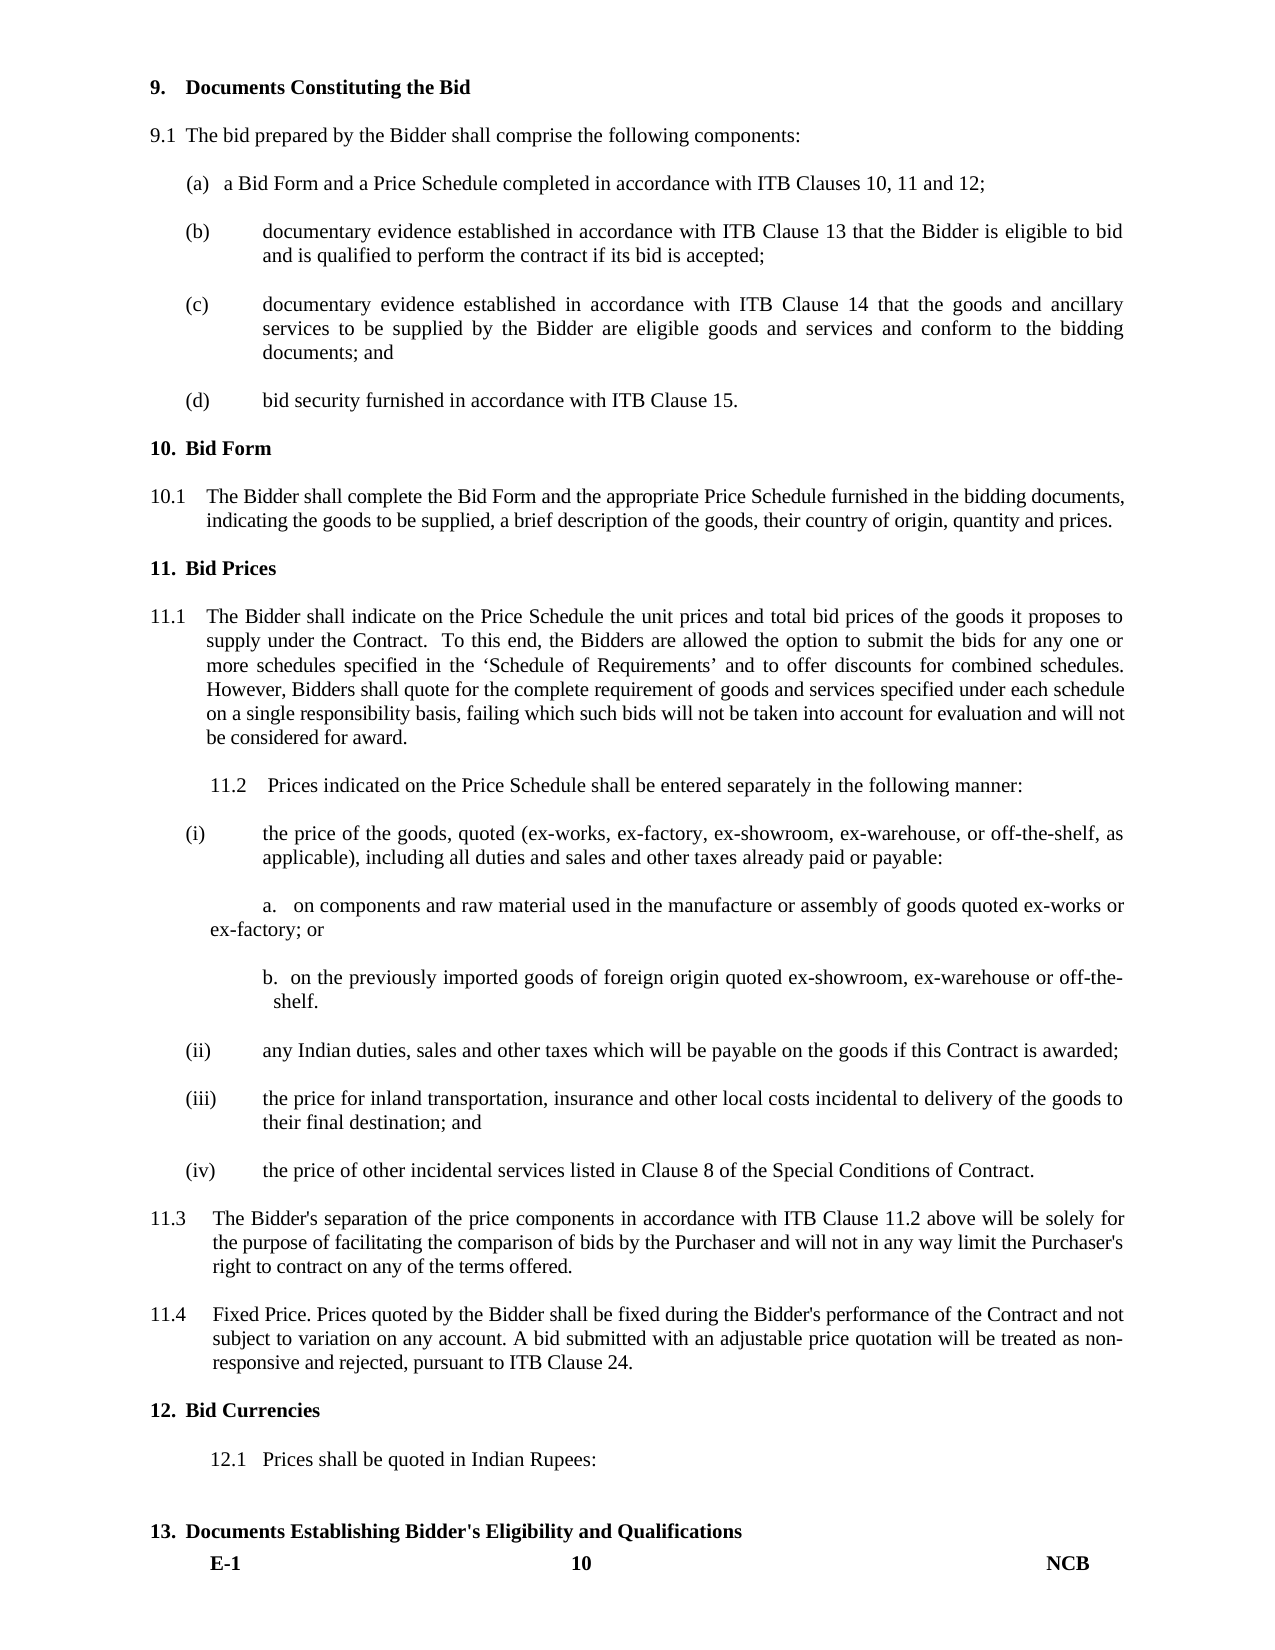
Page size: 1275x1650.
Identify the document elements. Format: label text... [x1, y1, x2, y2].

text 11. Bid Prices [150, 556, 1125, 580]
text 11.4 Fixed Price. Prices quoted by the Bidder shall be fixed during the Bidder's performance of the Contract and not subject to variation on any account. A bid submitted with an adjustable price quotation will be treated as non-responsive and rejected, pursuant to ITB Clause 24. [150, 1302, 1125, 1374]
text 10. Bid Form [150, 436, 1125, 460]
text (i) the price of the goods, quoted (ex-works, ex-factory, ex-showroom, ex-warehouse, or off-the-shelf, as applicable), including all duties and sales and other taxes already paid or payable: [150, 821, 1125, 869]
text 10.1 The Bidder shall complete the Bid Form and the appropriate Price Schedule furnished in the bidding documents, indicating the goods to be supplied, a brief description of the goods, their country of origin, quantity and prices. [150, 484, 1125, 532]
text (iv) the price of other incidental services listed in Clause 8 of the Special Conditions of Contract. [150, 1158, 1125, 1182]
text 13. Documents Establishing Bidder's Eligibility and Qualifications [150, 1519, 1125, 1543]
list a Bid Form and a Price Schedule completed in accordance with ITB Clauses 10, 11 and 12; [186, 171, 1125, 195]
text (ii) any Indian duties, sales and other taxes which will be payable on the goods if this Contract is awarded; [150, 1037, 1125, 1062]
text 12. Bid Currencies [150, 1398, 1125, 1422]
text 9.1 The bid prepared by the Bidder shall comprise the following components: [150, 123, 1125, 147]
text (iii) the price for inland transportation, insurance and other local costs incidental to delivery of the goods to their final destination; and [150, 1086, 1125, 1134]
text 9. Documents Constituting the Bid [150, 75, 1125, 99]
text 11.1 The Bidder shall indicate on the Price Schedule the unit prices and total bid prices of the goods it proposes to supply under the Contract. To this end, the Bidders are allowed the option to submit the bids for any one or more schedules specified in the ‘Schedule of Requirements’ and to offer discounts for combined schedules. However, Bidders shall quote for the complete requirement of goods and services specified under each schedule on a single responsibility basis, failing which such bids will not be taken into account for evaluation and will not be considered for award. [150, 604, 1125, 749]
text (d) bid security furnished in accordance with ITB Clause 15. [150, 388, 1125, 412]
text b. on the previously imported goods of foreign origin quoted ex-showroom, ex-warehouse or off-the- shelf. [210, 965, 1125, 1013]
text (c) documentary evidence established in accordance with ITB Clause 14 that the goods and ancillary services to be supplied by the Bidder are eligible goods and services and conform to the bidding documents; and [150, 292, 1125, 364]
text a. on components and raw material used in the manufacture or assembly of goods quoted ex-works or ex-factory; or [210, 893, 1125, 941]
text 11.3 The Bidder's separation of the price components in accordance with ITB Clause 11.2 above will be solely for the purpose of facilitating the comparison of bids by the Purchaser and will not in any way limit the Purchaser's right to contract on any of the terms offered. [150, 1206, 1125, 1278]
text 12.1 Prices shall be quoted in Indian Rupees: [210, 1447, 1125, 1471]
text (b) documentary evidence established in accordance with ITB Clause 13 that the Bidder is eligible to bid and is qualified to perform the contract if its bid is accepted; [150, 219, 1125, 267]
text 11.2 Prices indicated on the Price Schedule shall be entered separately in the following manner: [210, 773, 1125, 797]
